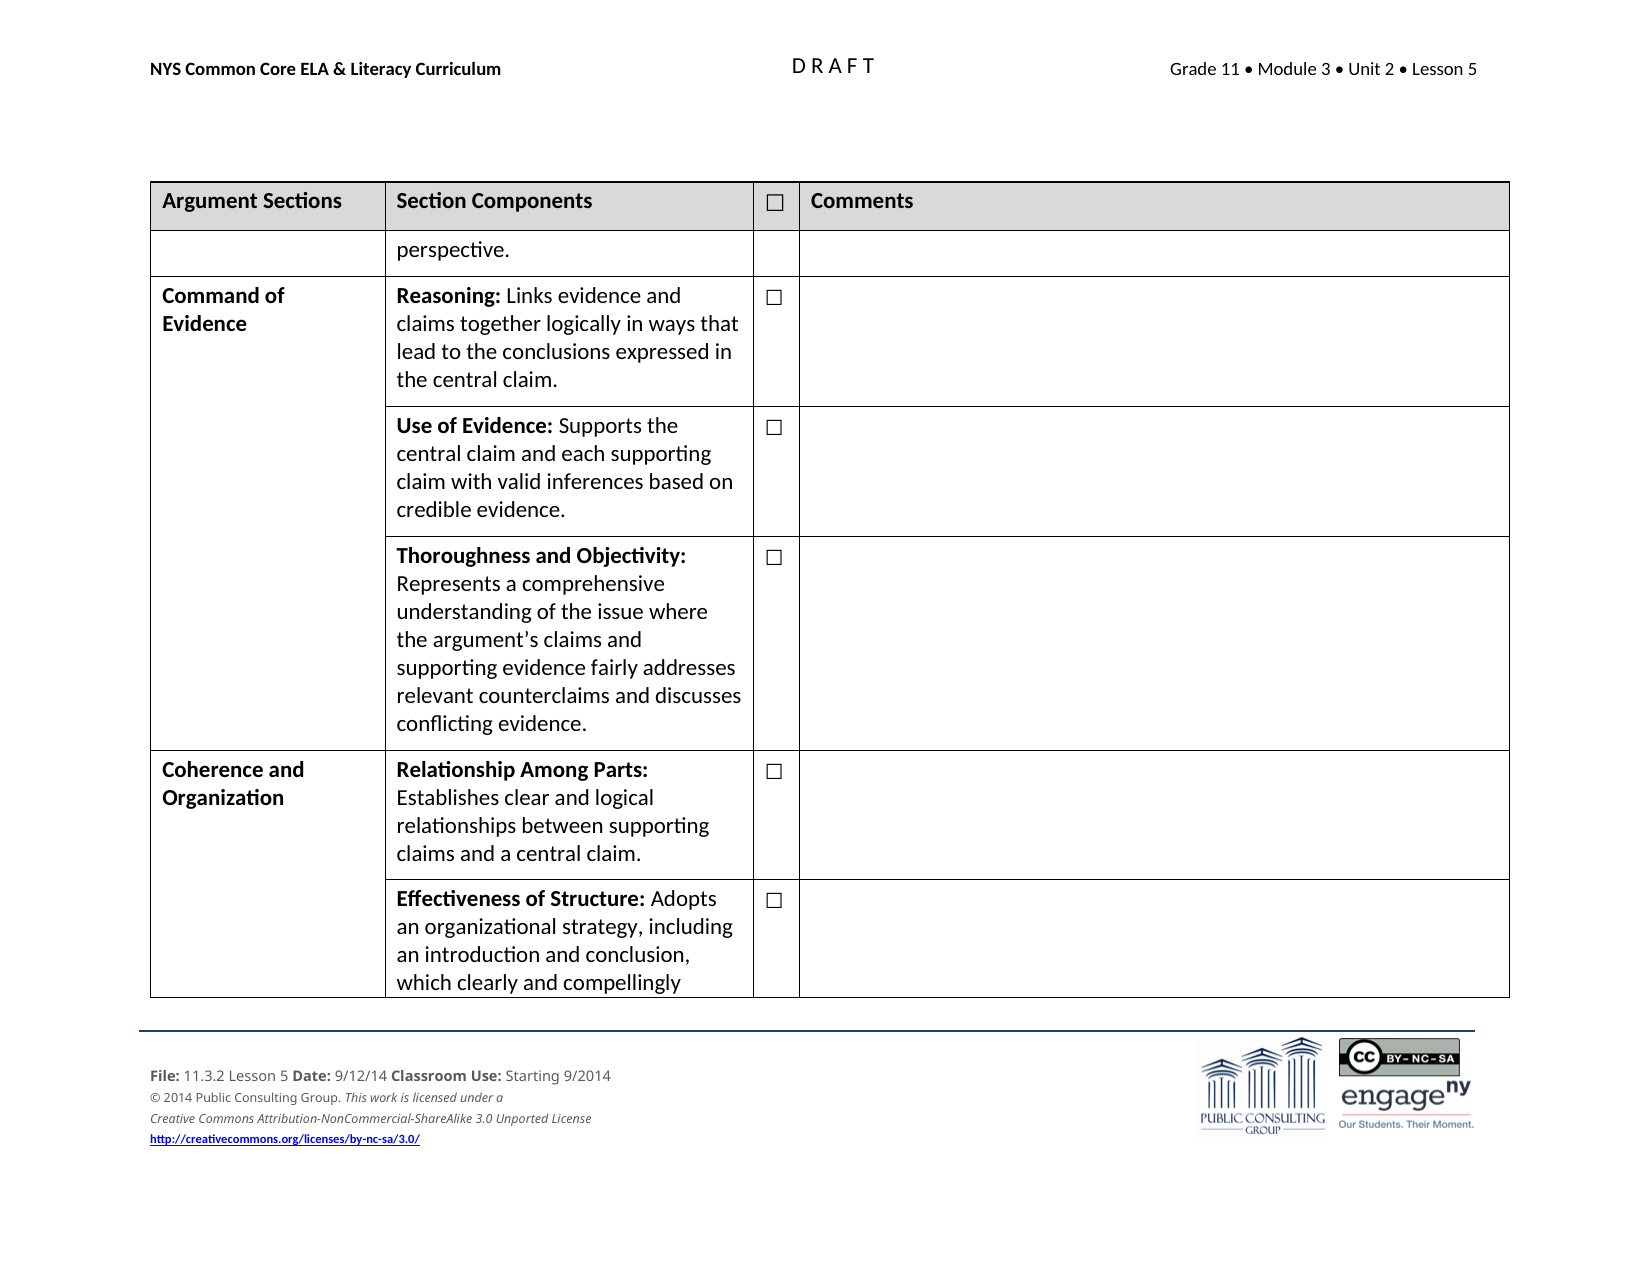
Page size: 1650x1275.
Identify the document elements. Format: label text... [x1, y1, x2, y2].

table_header Argument Sections [151, 183, 385, 230]
table_cell Coherence and Organization [151, 751, 385, 997]
table_cell Relationship Among Parts: Establishes clear and logical relationships between supporting claims and a central claim. [386, 751, 753, 879]
table_header Section Components [386, 183, 753, 230]
table_cell [800, 537, 1509, 749]
table_cell ☐ [754, 537, 799, 749]
table_cell ☐ [754, 880, 799, 997]
table_cell [800, 277, 1509, 406]
table_cell Acknowledgement of Other Perspectives: Recognizes opposing or alternate claims and distinguishes these claims from the stated perspective. [386, 231, 753, 276]
table_cell Command of Evidence [151, 277, 385, 749]
table_cell [800, 231, 1509, 276]
table_cell ☐ [754, 407, 799, 536]
table_header ☐ [754, 183, 799, 230]
table_cell ☐ [754, 277, 799, 406]
picture [1196, 1033, 1475, 1138]
table_cell [800, 880, 1509, 997]
table_cell [800, 751, 1509, 879]
table_cell [800, 407, 1509, 536]
table_cell ☐ [754, 751, 799, 879]
table_header Comments [800, 183, 1509, 230]
table_cell ☐ [754, 231, 799, 276]
table_cell Use of Evidence: Supports the central claim and each supporting claim with valid inferences based on credible evidence. [386, 407, 753, 536]
table_cell Reasoning: Links evidence and claims together logically in ways that lead to the conclusions expressed in the central claim. [386, 277, 753, 406]
table_cell Thoroughness and Objectivity: Represents a comprehensive understanding of the issue where the argument’s claims and supporting evidence fairly addresses relevant counterclaims and discusses conflicting evidence. [386, 537, 753, 749]
